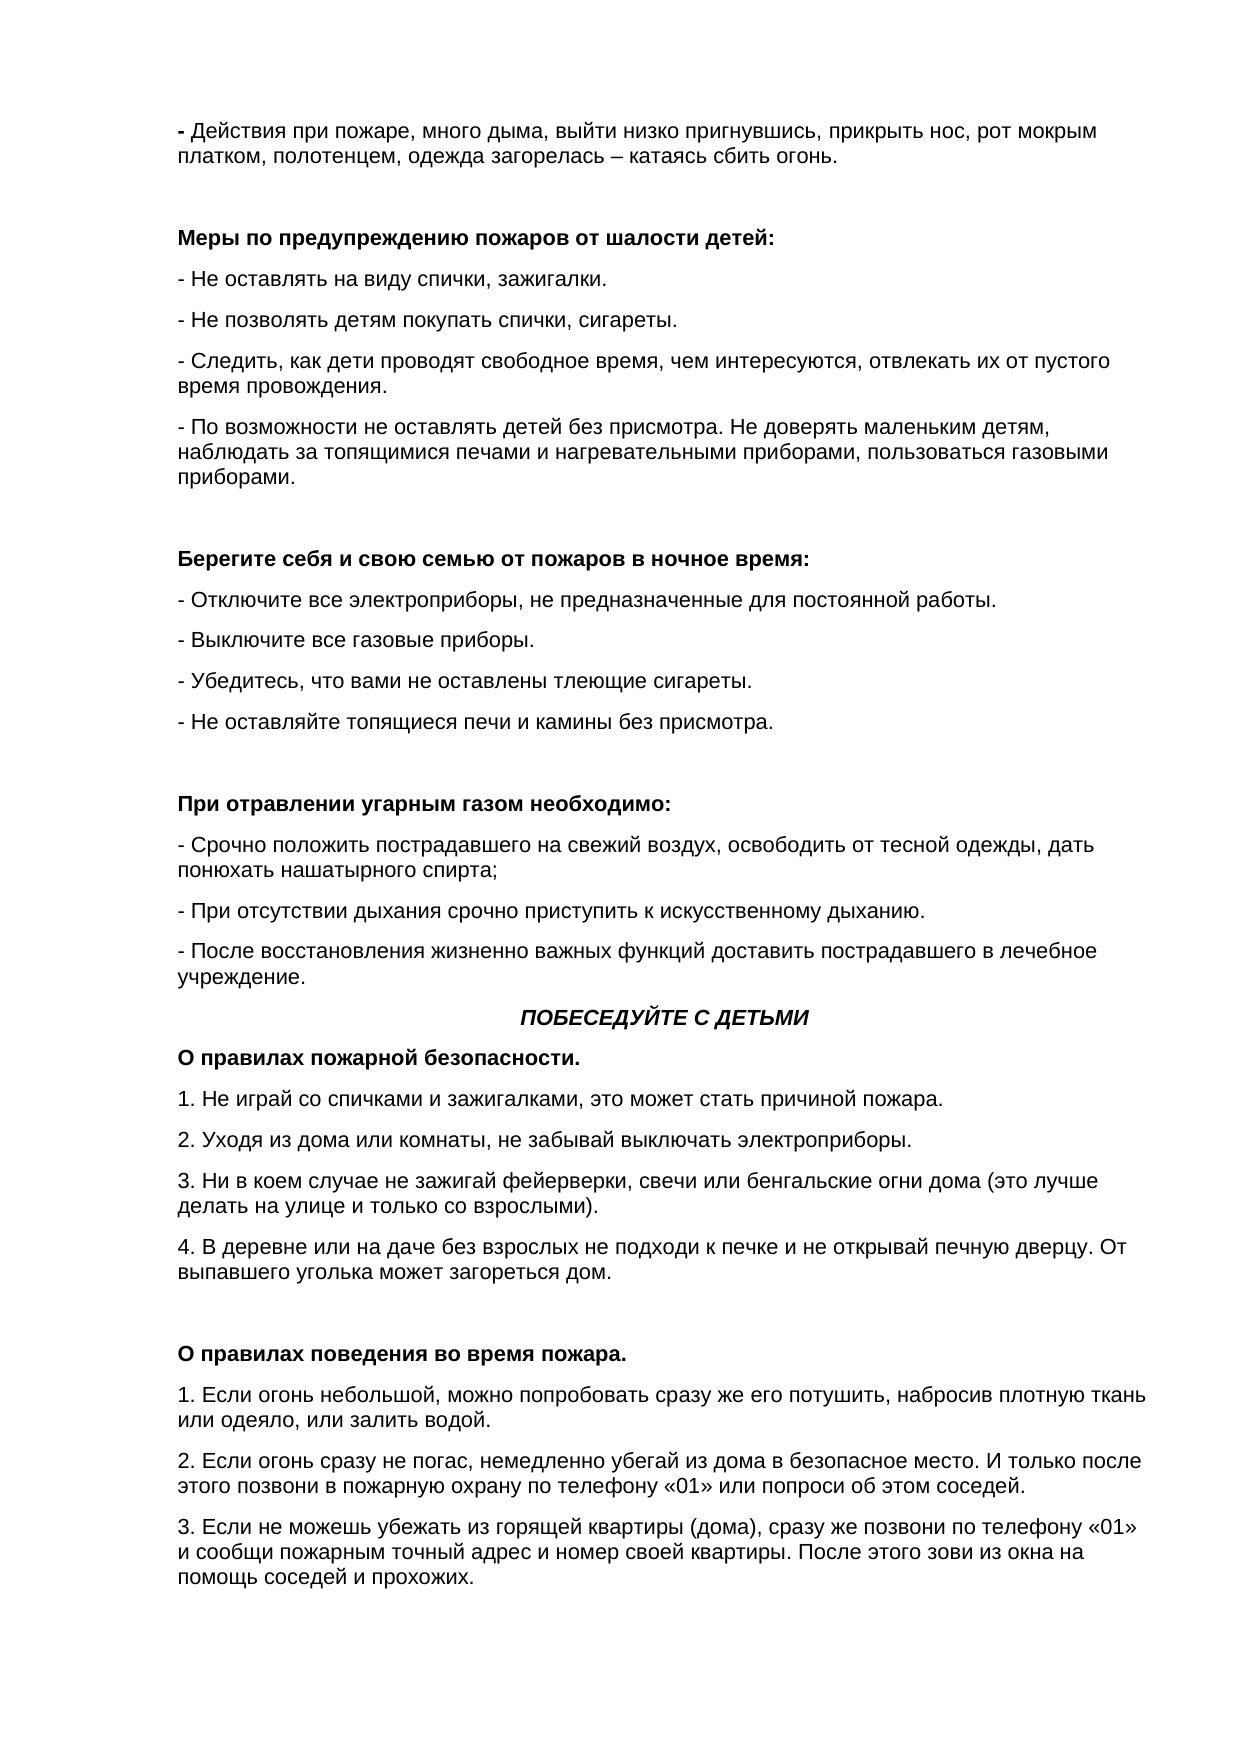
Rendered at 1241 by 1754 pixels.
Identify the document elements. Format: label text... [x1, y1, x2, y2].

text - Не позволять детям покупать спички, сигареты. [177, 307, 1152, 332]
text - Действия при пожаре, много дыма, выйти низко пригнувшись, прикрыть нос, рот мокрым платком, полотенцем, одежда загорелась – катаясь сбить огонь. [177, 118, 1152, 168]
text - Следить, как дети проводят свободное время, чем интересуются, отвлекать их от пустого время провождения. [177, 347, 1152, 398]
text Меры по предупреждению пожаров от шалости детей: [177, 225, 1152, 250]
text 3. Ни в коем случае не зажигай фейерверки, свечи или бенгальские огни дома (это лучше делать на улице и только со взрослыми). [177, 1168, 1152, 1218]
text 4. В деревне или на даче без взрослых не подходи к печке и не открывай печную дверцу. От выпавшего уголька может загореться дом. [177, 1234, 1152, 1284]
text 2. Если огонь сразу не погас, немедленно убегай из дома в безопасное место. И только после этого позвони в пожарную охрану по телефону «01» или попроси об этом соседей. [177, 1447, 1152, 1498]
text - После восстановления жизненно важных функций доставить пострадавшего в лечебное учреждение. [177, 938, 1152, 989]
text - Не оставляйте топящиеся печи и камины без присмотра. [177, 709, 1152, 734]
text 1. Не играй со спичками и зажигалками, это может стать причиной пожара. [177, 1086, 1152, 1111]
text О правилах пожарной безопасности. [177, 1045, 1152, 1070]
text - Убедитесь, что вами не оставлены тлеющие сигареты. [177, 668, 1152, 693]
text ПОБЕСЕДУЙТЕ С ДЕТЬМИ [177, 1004, 1152, 1029]
text Берегите себя и свою семью от пожаров в ночное время: [177, 546, 1152, 571]
text - При отсутствии дыхания срочно приступить к искусственному дыханию. [177, 897, 1152, 923]
text 1. Если огонь небольшой, можно попробовать сразу же его потушить, набросив плотную ткань или одеяло, или залить водой. [177, 1381, 1152, 1432]
text - Срочно положить пострадавшего на свежий воздух, освободить от тесной одежды, дать понюхать нашатырного спирта; [177, 831, 1152, 882]
text О правилах поведения во время пожара. [177, 1341, 1152, 1366]
text - Выключите все газовые приборы. [177, 627, 1152, 652]
text - Не оставлять на виду спички, зажигалки. [177, 266, 1152, 291]
text 3. Если не можешь убежать из горящей квартиры (дома), сразу же позвони по телефону «01» и сообщи пожарным точный адрес и номер своей квартиры. После этого зови из окна на помощь соседей и прохожих. [177, 1513, 1152, 1589]
text 2. Уходя из дома или комнаты, не забывай выключать электроприборы. [177, 1127, 1152, 1152]
text При отравлении угарным газом необходимо: [177, 791, 1152, 816]
text - По возможности не оставлять детей без присмотра. Не доверять маленьким детям, наблюдать за топящимися печами и нагревательными приборами, пользоваться газовыми приборами. [177, 413, 1152, 489]
text - Отключите все электроприборы, не предназначенные для постоянной работы. [177, 586, 1152, 612]
